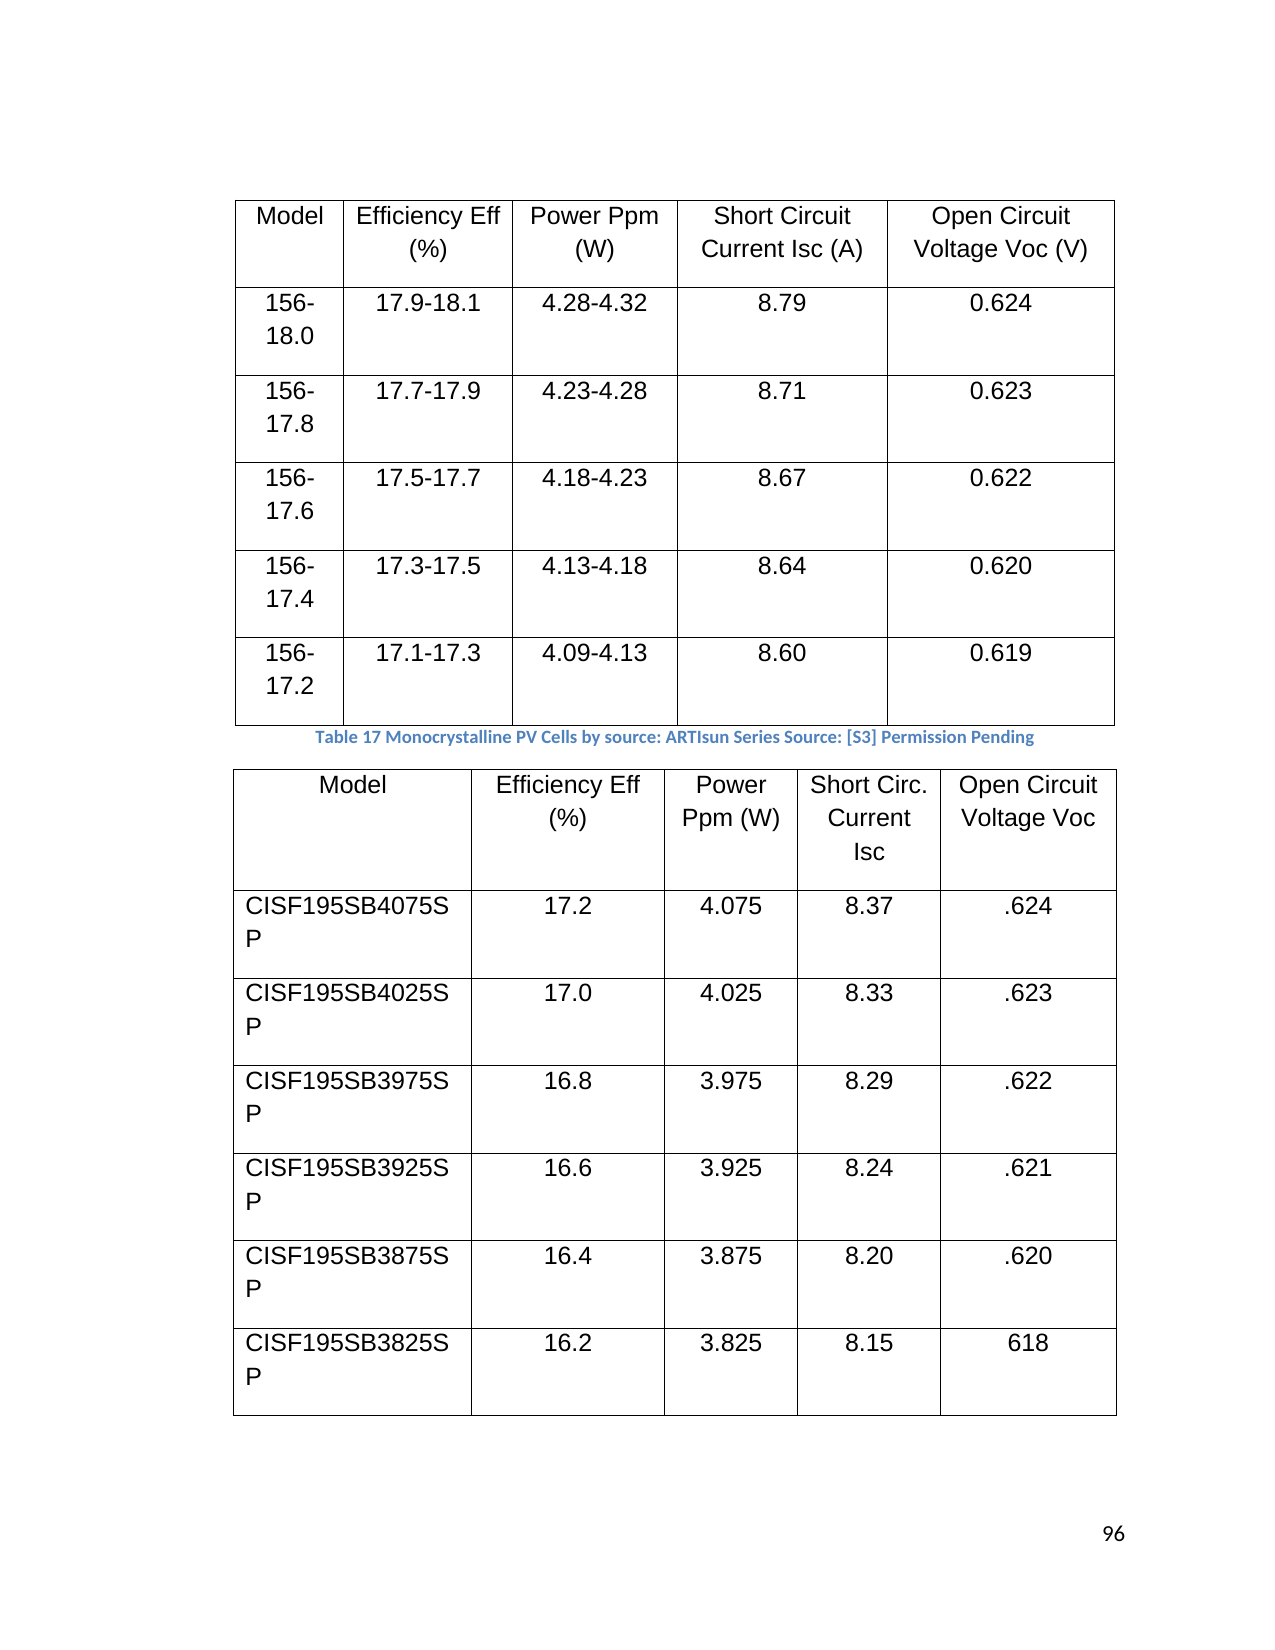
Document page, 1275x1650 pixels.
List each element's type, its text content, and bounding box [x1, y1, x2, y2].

table_cell 8.79 [678, 288, 887, 374]
table_cell 17.5-17.7 [344, 463, 512, 549]
table_cell 8.20 [798, 1241, 940, 1327]
table_cell 8.33 [798, 979, 940, 1065]
table_cell .621 [941, 1154, 1116, 1240]
table_cell 4.18-4.23 [513, 463, 677, 549]
table_cell CISF195SB3825SP [234, 1329, 471, 1415]
table_header Power Ppm (W) [513, 201, 677, 287]
table_header Efficiency Eff (%) [472, 770, 664, 890]
table_cell .622 [941, 1066, 1116, 1152]
table_cell 8.64 [678, 551, 887, 637]
table_cell CISF195SB4025SP [234, 979, 471, 1065]
table_cell 4.075 [665, 891, 797, 977]
table_cell .620 [941, 1241, 1116, 1327]
table_cell 16.6 [472, 1154, 664, 1240]
table_cell 8.37 [798, 891, 940, 977]
table_cell 156-18.0 [236, 288, 343, 374]
table_cell 0.624 [888, 288, 1114, 374]
table_cell 8.60 [678, 638, 887, 724]
table_cell CISF195SB3975SP [234, 1066, 471, 1152]
table_cell 17.3-17.5 [344, 551, 512, 637]
table_cell 4.23-4.28 [513, 376, 677, 462]
table_cell 4.13-4.18 [513, 551, 677, 637]
table_cell 4.28-4.32 [513, 288, 677, 374]
table_header Short Circuit Current Isc (A) [678, 201, 887, 287]
table_header Model [234, 770, 471, 890]
table_cell 4.09-4.13 [513, 638, 677, 724]
table_cell 17.2 [472, 891, 664, 977]
table_cell .623 [941, 979, 1116, 1065]
table_cell 17.1-17.3 [344, 638, 512, 724]
table_cell 156-17.8 [236, 376, 343, 462]
table_header Short Circ. Current Isc [798, 770, 940, 890]
table_cell 16.4 [472, 1241, 664, 1327]
table_cell 17.0 [472, 979, 664, 1065]
table_cell 8.29 [798, 1066, 940, 1152]
table_cell 17.9-18.1 [344, 288, 512, 374]
table_header Efficiency Eff (%) [344, 201, 512, 287]
table_cell CISF195SB3925SP [234, 1154, 471, 1240]
table_cell CISF195SB4075SP [234, 891, 471, 977]
table_cell CISF195SB3875SP [234, 1241, 471, 1327]
table_cell 156-17.4 [236, 551, 343, 637]
table_cell 16.8 [472, 1066, 664, 1152]
table_header Model [236, 201, 343, 287]
table_cell 8.15 [798, 1329, 940, 1415]
table_cell 156-17.2 [236, 638, 343, 724]
table_cell 0.620 [888, 551, 1114, 637]
table_cell 8.67 [678, 463, 887, 549]
table_cell 3.825 [665, 1329, 797, 1415]
table_cell 3.875 [665, 1241, 797, 1327]
table_cell 0.622 [888, 463, 1114, 549]
table_cell 618 [941, 1329, 1116, 1415]
table_cell 0.623 [888, 376, 1114, 462]
table_header Open Circuit Voltage Voc (V) [888, 201, 1114, 287]
table_cell 156-17.6 [236, 463, 343, 549]
table_cell 0.619 [888, 638, 1114, 724]
table_cell 3.975 [665, 1066, 797, 1152]
table_cell 8.24 [798, 1154, 940, 1240]
table_header Open Circuit Voltage Voc [941, 770, 1116, 890]
table_cell 17.7-17.9 [344, 376, 512, 462]
table_cell 8.71 [678, 376, 887, 462]
table_cell 3.925 [665, 1154, 797, 1240]
table_cell .624 [941, 891, 1116, 977]
table_cell 4.025 [665, 979, 797, 1065]
table_header Power Ppm (W) [665, 770, 797, 890]
table_cell 16.2 [472, 1329, 664, 1415]
